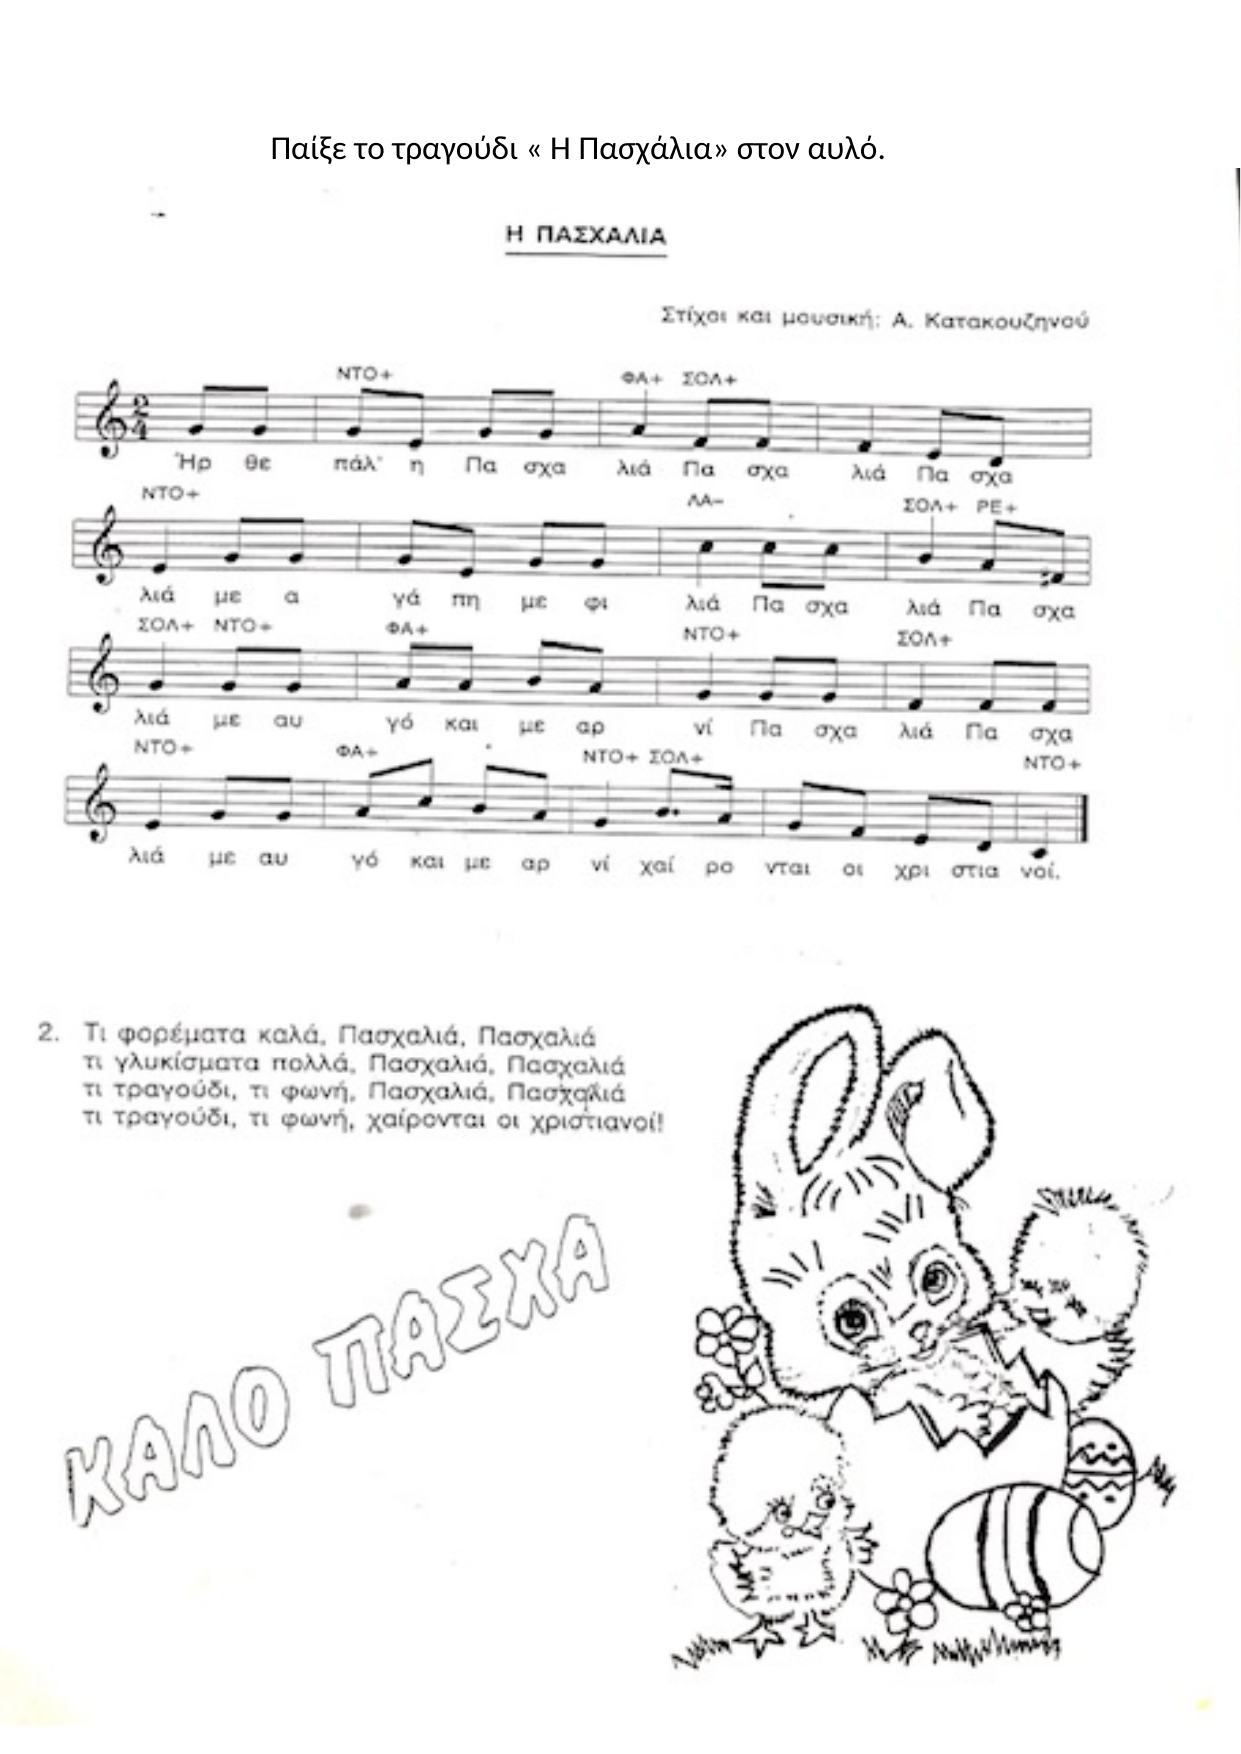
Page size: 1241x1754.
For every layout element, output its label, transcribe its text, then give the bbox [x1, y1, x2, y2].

text Παίξε το τραγούδι « Η Πασχάλια» στον αυλό. [187, 127, 1053, 167]
picture [0, 168, 1241, 1725]
